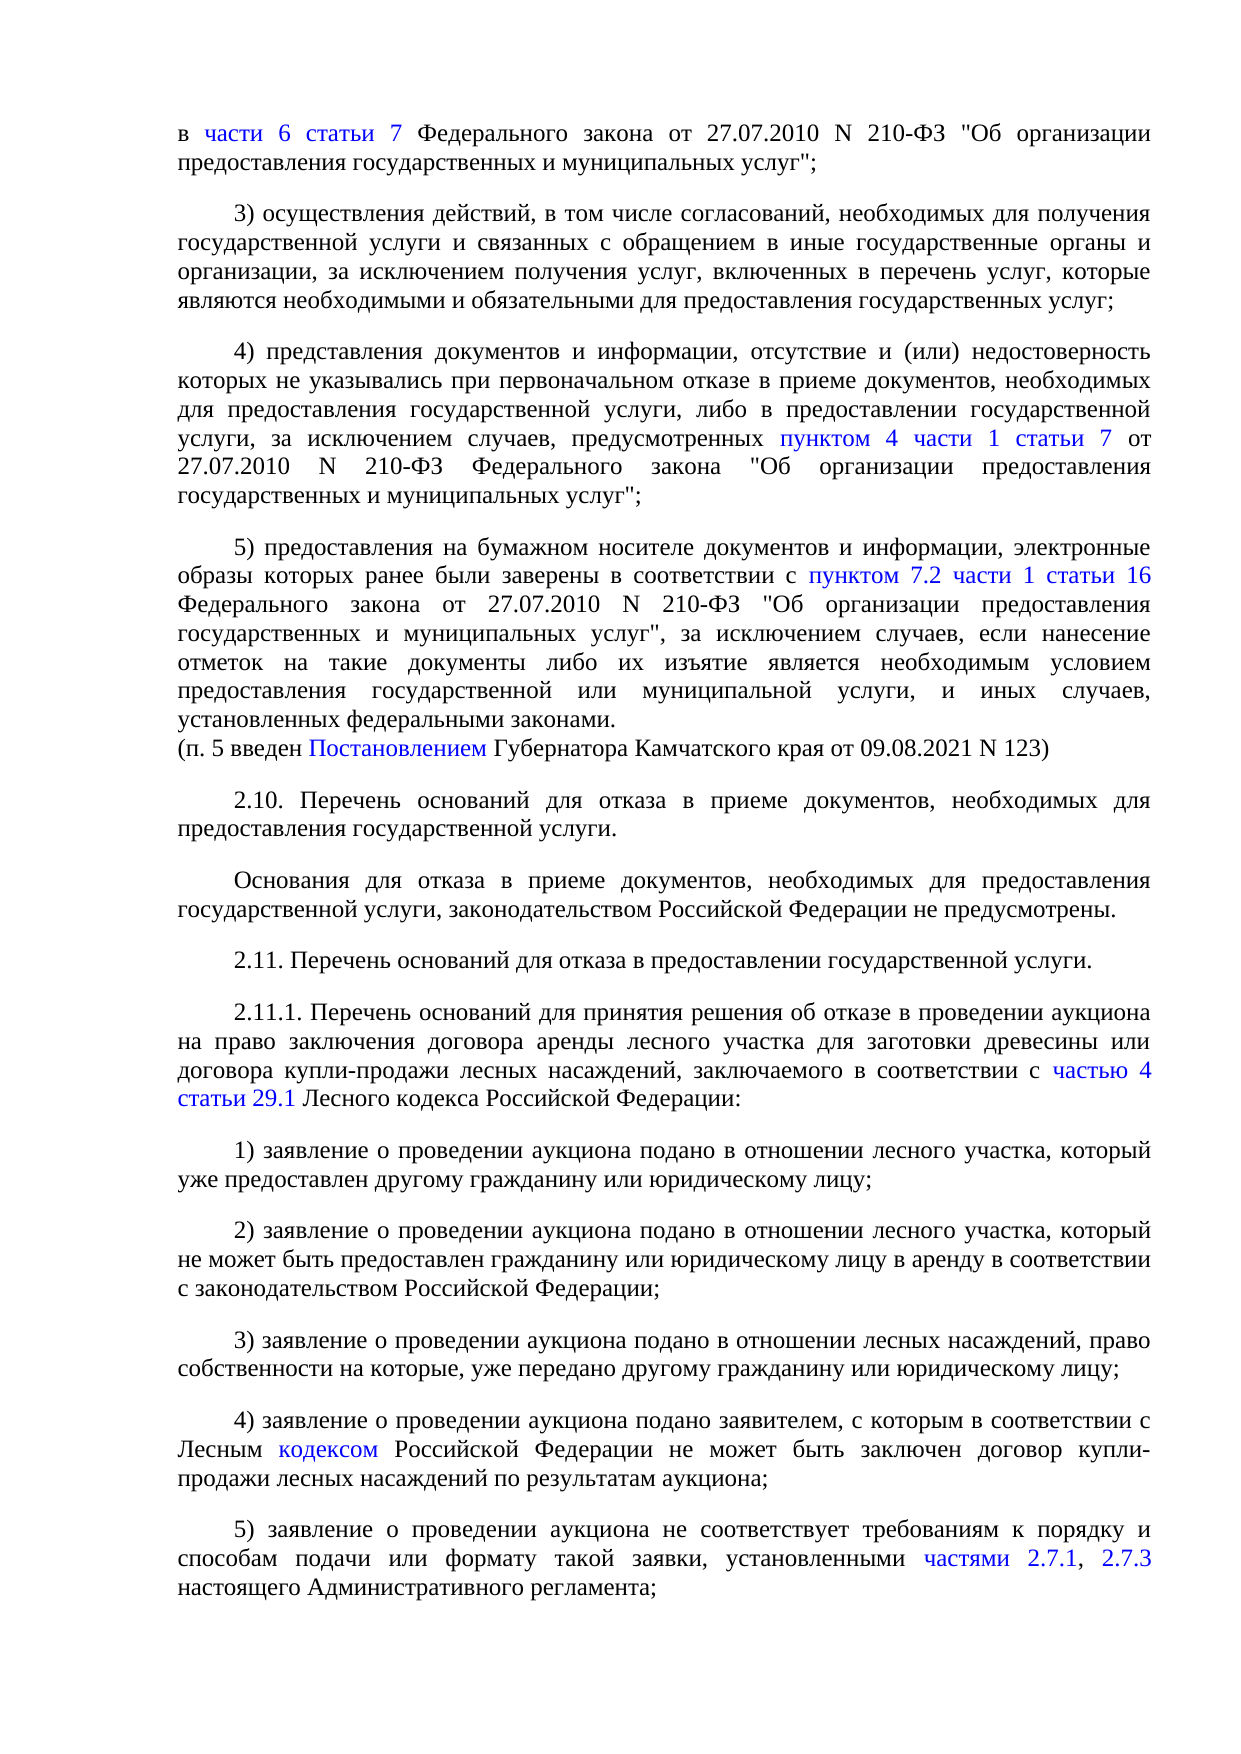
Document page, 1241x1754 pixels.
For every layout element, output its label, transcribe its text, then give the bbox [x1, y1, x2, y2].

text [177, 118, 1152, 176]
text 4) заявление о проведении аукциона подано заявителем, с которым в соответствии с Лесным кодексом Российской Федерации не может быть заключен договор купли-продажи лесных насаждений по результатам аукциона; [177, 1405, 1152, 1491]
text 2.10. Перечень оснований для отказа в приеме документов, необходимых для предоставления государственной услуги. [177, 785, 1152, 842]
text 3) заявление о проведении аукциона подано в отношении лесных насаждений, право собственности на которые, уже передано другому гражданину или юридическому лицу; [177, 1325, 1152, 1382]
text 5) заявление о проведении аукциона не соответствует требованиям к порядку и способам подачи или формату такой заявки, установленными частями 2.7.1, 2.7.3 настоящего Административного регламента; [177, 1514, 1152, 1601]
text 3) осуществления действий, в том числе согласований, необходимых для получения государственной услуги и связанных с обращением в иные государственные органы и организации, за исключением получения услуг, включенных в перечень услуг, которые являются необходимыми и обязательными для предоставления государственных услуг; [177, 198, 1152, 313]
text 1) заявление о проведении аукциона подано в отношении лесного участка, который уже предоставлен другому гражданину или юридическому лицу; [177, 1135, 1152, 1193]
text 2) заявление о проведении аукциона подано в отношении лесного участка, который не может быть предоставлен гражданину или юридическому лицу в аренду в соответствии с законодательством Российской Федерации; [177, 1216, 1152, 1302]
text 5) предоставления на бумажном носителе документов и информации, электронные образы которых ранее были заверены в соответствии с пунктом 7.2 части 1 статьи 16 Федерального закона от 27.07.2010 N 210-ФЗ "Об организации предоставления государственных и муниципальных услуг", за исключением случаев, если нанесение отметок на такие документы либо их изъятие является необходимым условием предоставления государственной или муниципальной услуги, и иных случаев, установленных федеральными законами. [177, 532, 1152, 733]
text 4) представления документов и информации, отсутствие и (или) недостоверность которых не указывались при первоначальном отказе в приеме документов, необходимых для предоставления государственной услуги, либо в предоставлении государственной услуги, за исключением случаев, предусмотренных пунктом 4 части 1 статьи 7 от 27.07.2010 N 210-ФЗ Федерального закона "Об организации предоставления государственных и муниципальных услуг"; [177, 336, 1152, 509]
text 2.11.1. Перечень оснований для принятия решения об отказе в проведении аукциона на право заключения договора аренды лесного участка для заготовки древесины или договора купли-продажи лесных насаждений, заключаемого в соответствии с частью 4 статьи 29.1 Лесного кодекса Российской Федерации: [177, 997, 1152, 1112]
text Основания для отказа в приеме документов, необходимых для предоставления государственной услуги, законодательством Российской Федерации не предусмотрены. [177, 865, 1152, 923]
text (п. 5 введен Постановлением Губернатора Камчатского края от 09.08.2021 N 123) [177, 733, 1152, 762]
text 2.11. Перечень оснований для отказа в предоставлении государственной услуги. [177, 946, 1152, 974]
